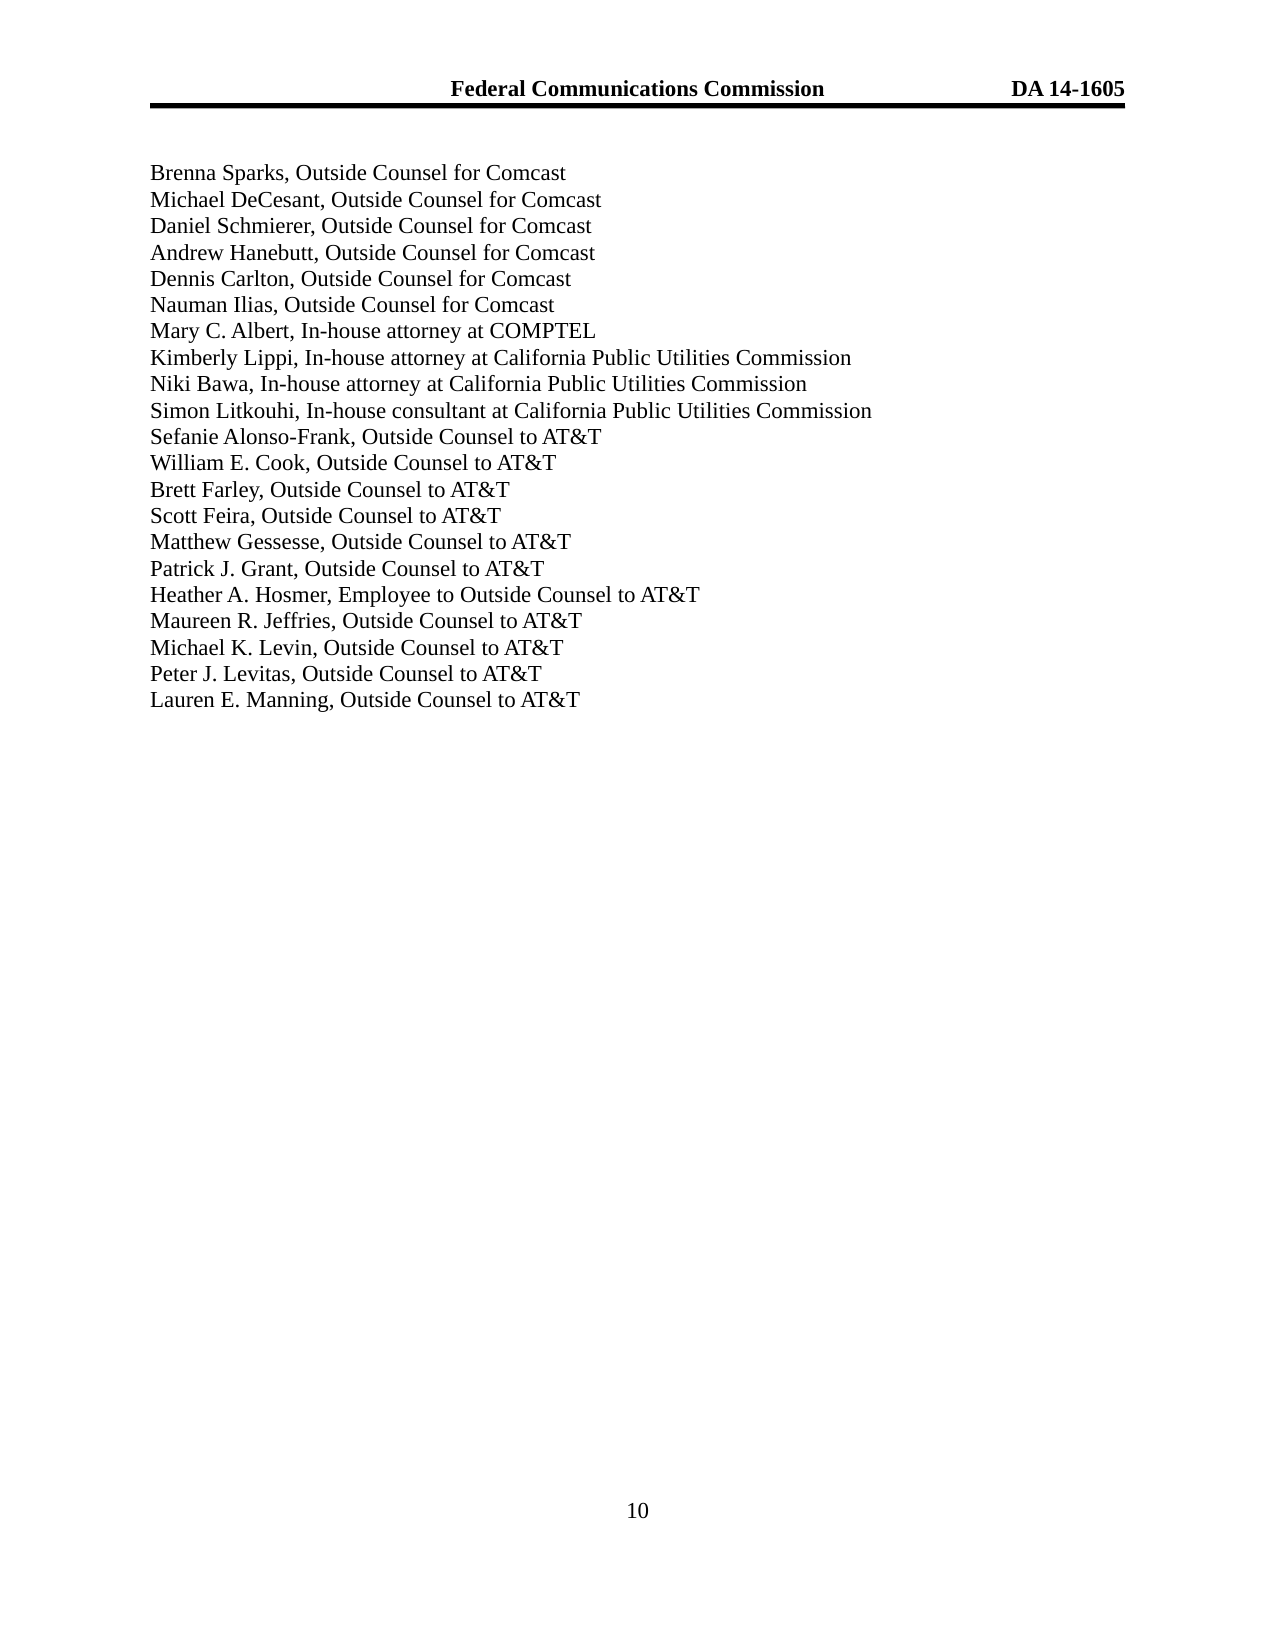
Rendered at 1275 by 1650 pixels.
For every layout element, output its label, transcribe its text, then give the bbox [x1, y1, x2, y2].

text Lauren E. Manning, Outside Counsel to AT&T [150, 687, 1125, 713]
text Dennis Carlton, Outside Counsel for Comcast [150, 265, 1125, 291]
text Andrew Hanebutt, Outside Counsel for Comcast [150, 238, 1125, 265]
text Michael DeCesant, Outside Counsel for Comcast [150, 186, 1125, 212]
text Scott Feira, Outside Counsel to AT&T [150, 502, 1125, 528]
text Maureen R. Jeffries, Outside Counsel to AT&T [150, 607, 1125, 634]
text Michael K. Levin, Outside Counsel to AT&T [150, 634, 1125, 660]
text Nauman Ilias, Outside Counsel for Comcast [150, 291, 1125, 318]
text Niki Bawa, In-house attorney at California Public Utilities Commission [150, 370, 1125, 397]
text Peter J. Levitas, Outside Counsel to AT&T [150, 660, 1125, 687]
text William E. Cook, Outside Counsel to AT&T [150, 449, 1125, 476]
text Heather A. Hosmer, Employee to Outside Counsel to AT&T [150, 581, 1125, 607]
text Simon Litkouhi, In-house consultant at California Public Utilities Commission [150, 397, 1125, 423]
text Daniel Schmierer, Outside Counsel for Comcast [150, 212, 1125, 238]
text Sefanie Alonso-Frank, Outside Counsel to AT&T [150, 423, 1125, 449]
text Brett Farley, Outside Counsel to AT&T [150, 476, 1125, 502]
text Kimberly Lippi, In-house attorney at California Public Utilities Commission [150, 344, 1125, 370]
text Brenna Sparks, Outside Counsel for Comcast [150, 159, 1125, 186]
text Matthew Gessesse, Outside Counsel to AT&T [150, 528, 1125, 555]
text Mary C. Albert, In-house attorney at COMPTEL [150, 318, 1125, 344]
text Patrick J. Grant, Outside Counsel to AT&T [150, 555, 1125, 581]
